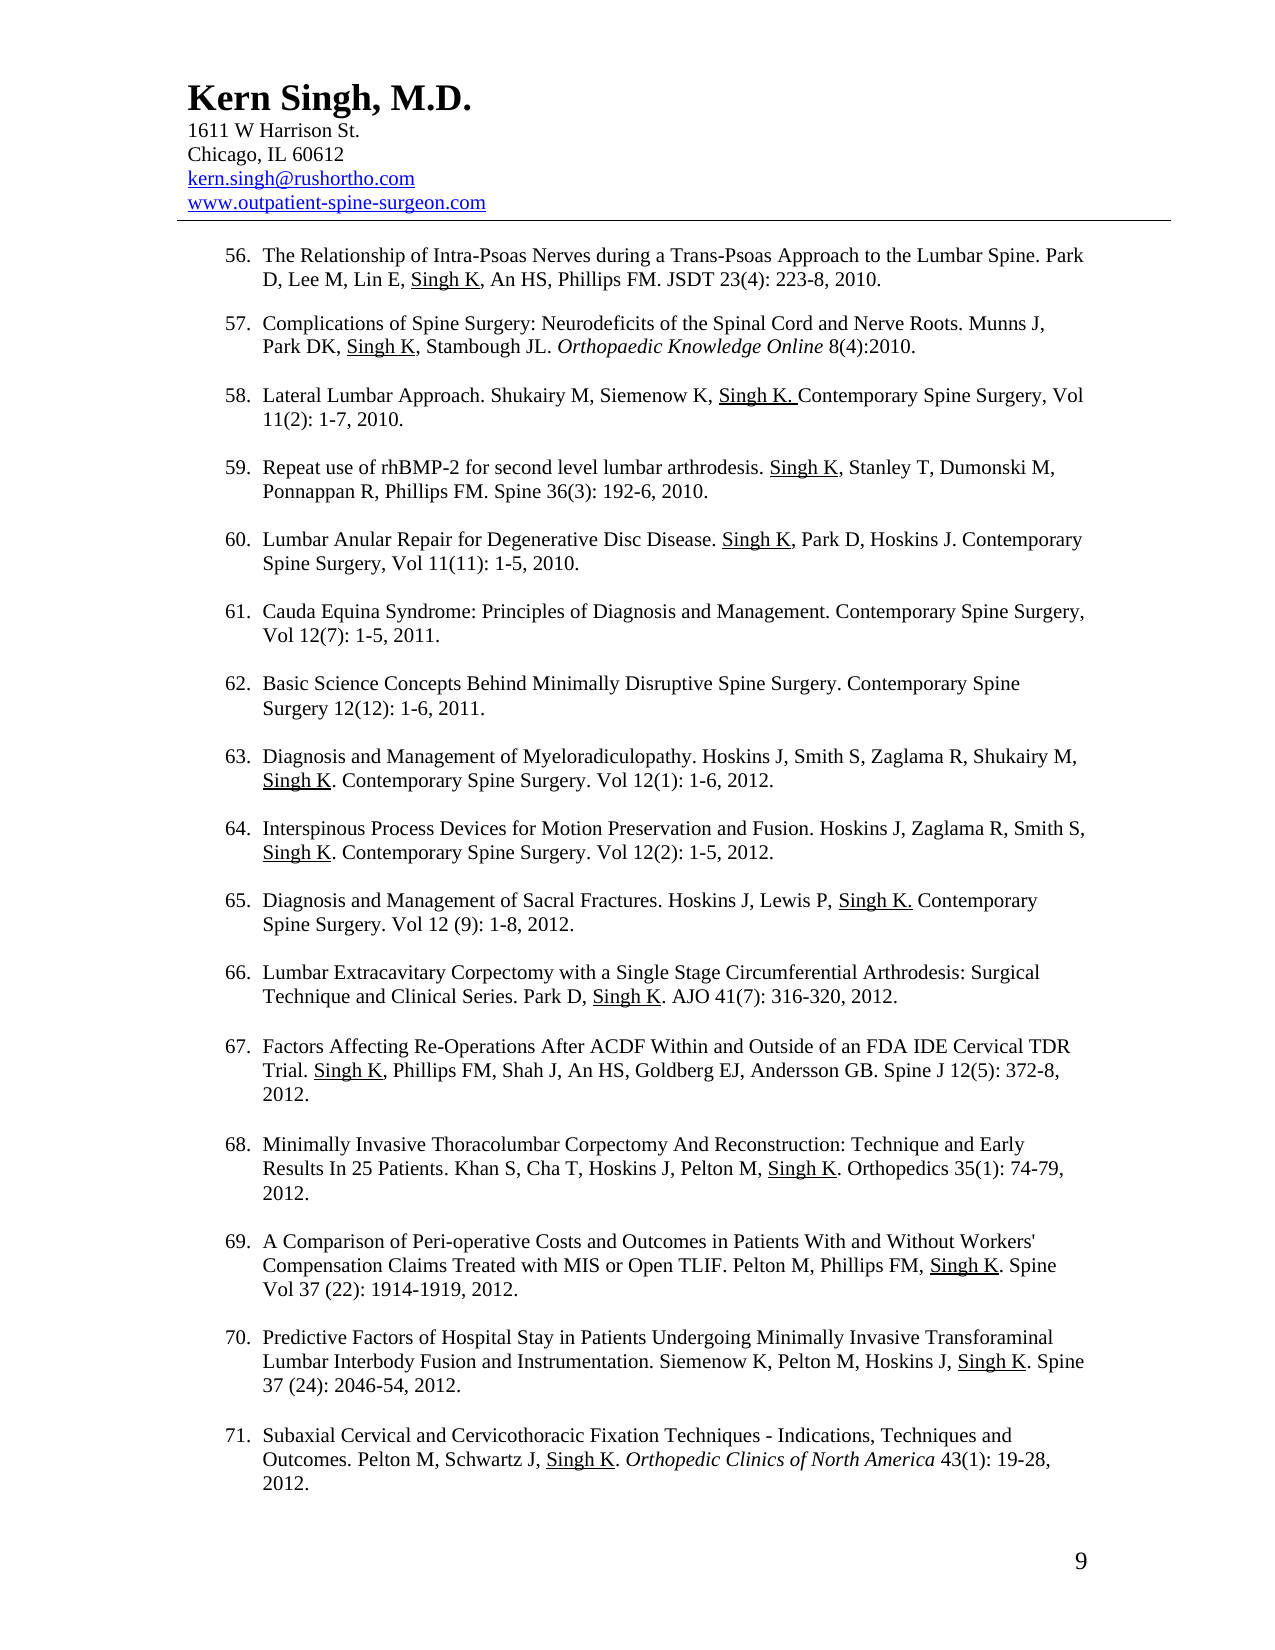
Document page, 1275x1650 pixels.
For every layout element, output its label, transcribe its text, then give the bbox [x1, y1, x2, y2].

list Lumbar Extracavitary Corpectomy with a Single Stage Circumferential Arthrodesis: Surgical Technique and Clinical Series. Park D, Singh K. AJO 41(7): 316-320, 2012. [225, 960, 1087, 1008]
list Interspinous Process Devices for Motion Preservation and Fusion. Hoskins J, Zaglama R, Smith S, Singh K. Contemporary Spine Surgery. Vol 12(2): 1-5, 2012. [225, 816, 1087, 864]
list Diagnosis and Management of Myeloradiculopathy. Hoskins J, Smith S, Zaglama R, Shukairy M, Singh K. Contemporary Spine Surgery. Vol 12(1): 1-6, 2012. [225, 743, 1087, 792]
list Complications of Spine Surgery: Neurodeficits of the Spinal Cord and Nerve Roots. Munns J, Park DK, Singh K, Stambough JL. Orthopaedic Knowledge Online 8(4):2010. [225, 310, 1087, 358]
list Basic Science Concepts Behind Minimally Disruptive Spine Surgery. Contemporary Spine Surgery 12(12): 1-6, 2011. [225, 671, 1087, 719]
list Subaxial Cervical and Cervicothoracic Fixation Techniques - Indications, Techniques and Outcomes. Pelton M, Schwartz J, Singh K. Orthopedic Clinics of North America 43(1): 19-28, 2012. [225, 1423, 1087, 1495]
list Predictive Factors of Hospital Stay in Patients Undergoing Minimally Invasive Transforaminal Lumbar Interbody Fusion and Instrumentation. Siemenow K, Pelton M, Hoskins J, Singh K. Spine 37 (24): 2046-54, 2012. [225, 1325, 1087, 1397]
list Factors Affecting Re-Operations After ACDF Within and Outside of an FDA IDE Cervical TDR Trial. Singh K, Phillips FM, Shah J, An HS, Goldberg EJ, Andersson GB. Spine J 12(5): 372-8, 2012. [225, 1034, 1087, 1106]
list Cauda Equina Syndrome: Principles of Diagnosis and Management. Contemporary Spine Surgery, Vol 12(7): 1-5, 2011. [225, 599, 1087, 647]
list A Comparison of Peri-operative Costs and Outcomes in Patients With and Without Workers' Compensation Claims Treated with MIS or Open TLIF. Pelton M, Phillips FM, Singh K. Spine Vol 37 (22): 1914-1919, 2012. [225, 1228, 1087, 1301]
list The Relationship of Intra-Psoas Nerves during a Trans-Psoas Approach to the Lumbar Spine. Park D, Lee M, Lin E, Singh K, An HS, Phillips FM. JSDT 23(4): 223-8, 2010. [225, 243, 1087, 291]
list Minimally Invasive Thoracolumbar Corpectomy And Reconstruction: Technique and Early Results In 25 Patients. Khan S, Cha T, Hoskins J, Pelton M, Singh K. Orthopedics 35(1): 74-79, 2012. [225, 1132, 1087, 1204]
list Lateral Lumbar Approach. Shukairy M, Siemenow K, Singh K. Contemporary Spine Surgery, Vol 11(2): 1-7, 2010. [225, 383, 1087, 431]
list Lumbar Anular Repair for Degenerative Disc Disease. Singh K, Park D, Hoskins J. Contemporary Spine Surgery, Vol 11(11): 1-5, 2010. [225, 527, 1087, 575]
list Repeat use of rhBMP-2 for second level lumbar arthrodesis. Singh K, Stanley T, Dumonski M, Ponnappan R, Phillips FM. Spine 36(3): 192-6, 2010. [225, 455, 1087, 503]
list Diagnosis and Management of Sacral Fractures. Hoskins J, Lewis P, Singh K. Contemporary Spine Surgery. Vol 12 (9): 1-8, 2012. [225, 888, 1087, 936]
